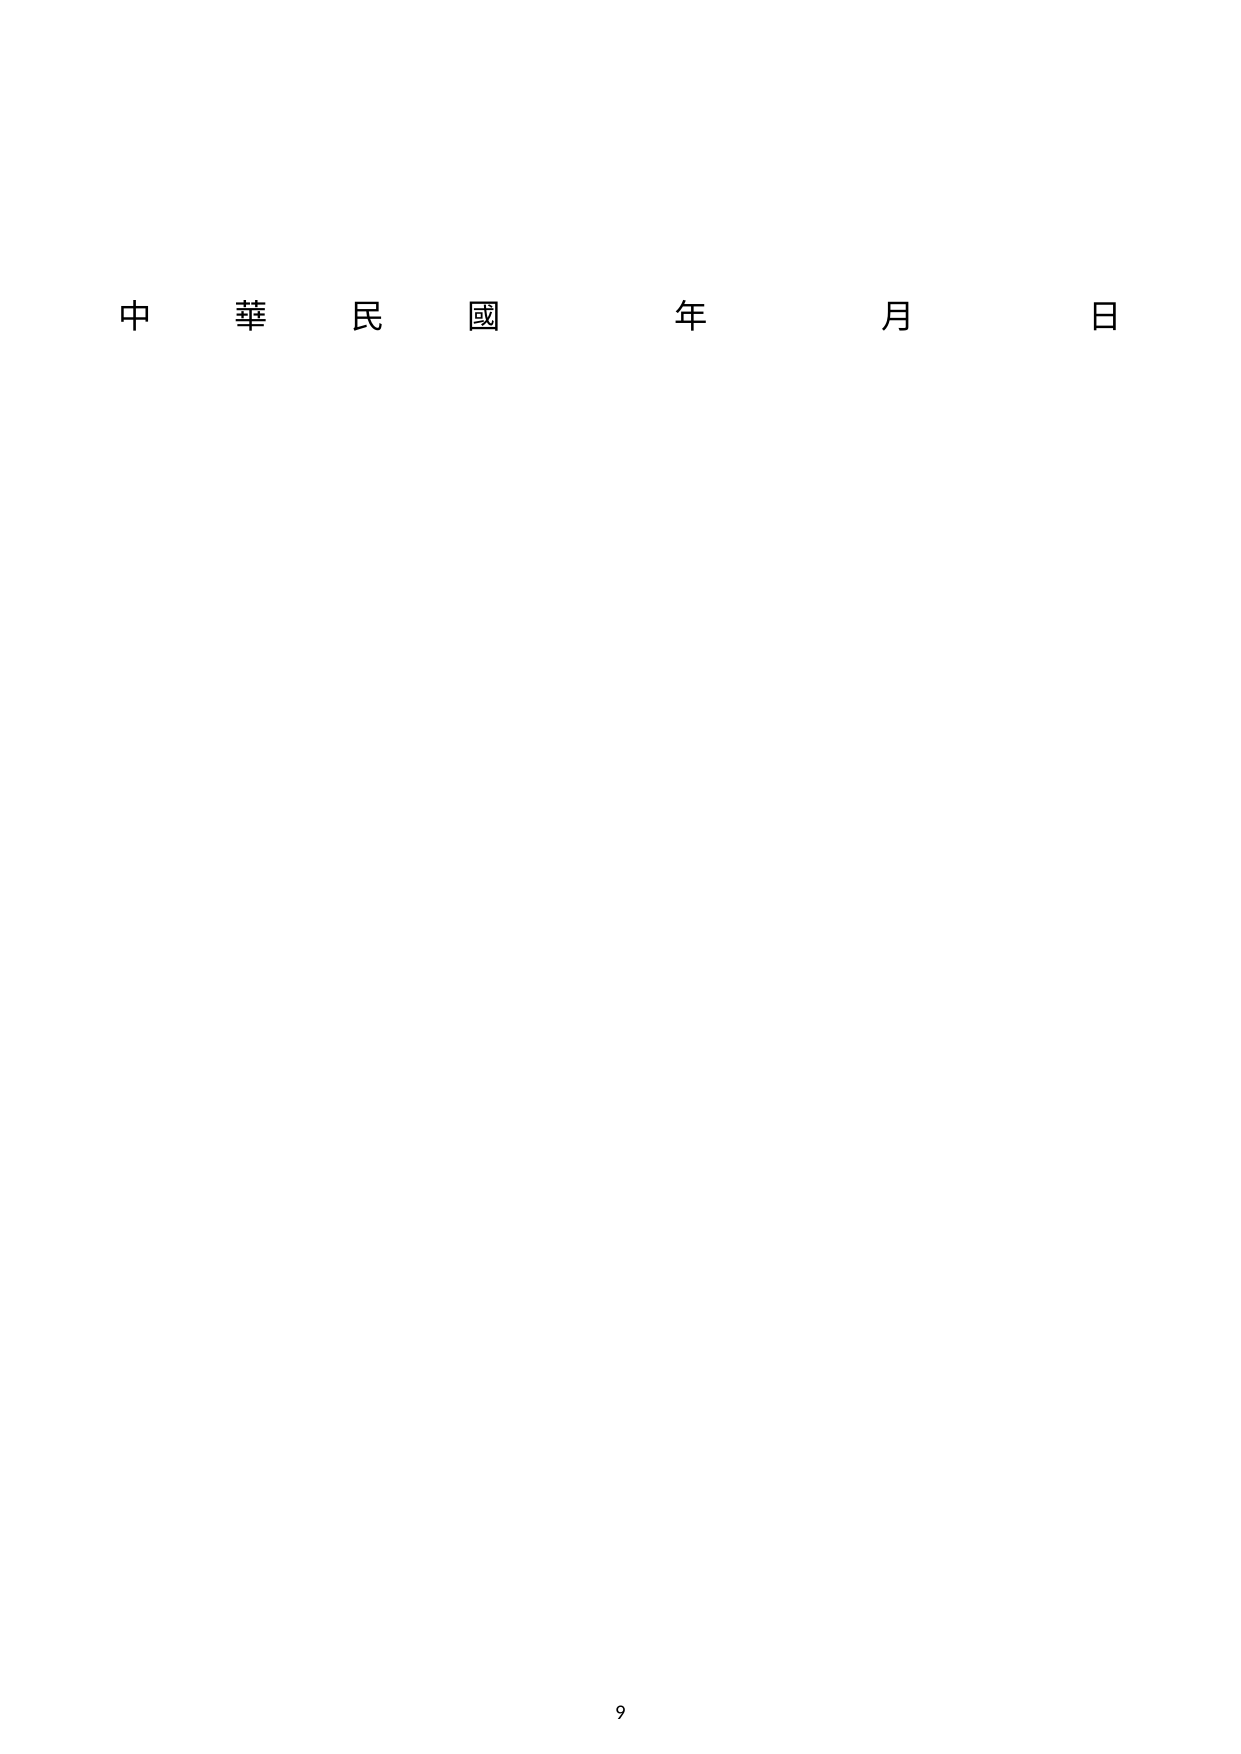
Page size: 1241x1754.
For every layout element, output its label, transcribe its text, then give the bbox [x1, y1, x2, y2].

text 中華民國 年 月 日 [118, 277, 1122, 352]
